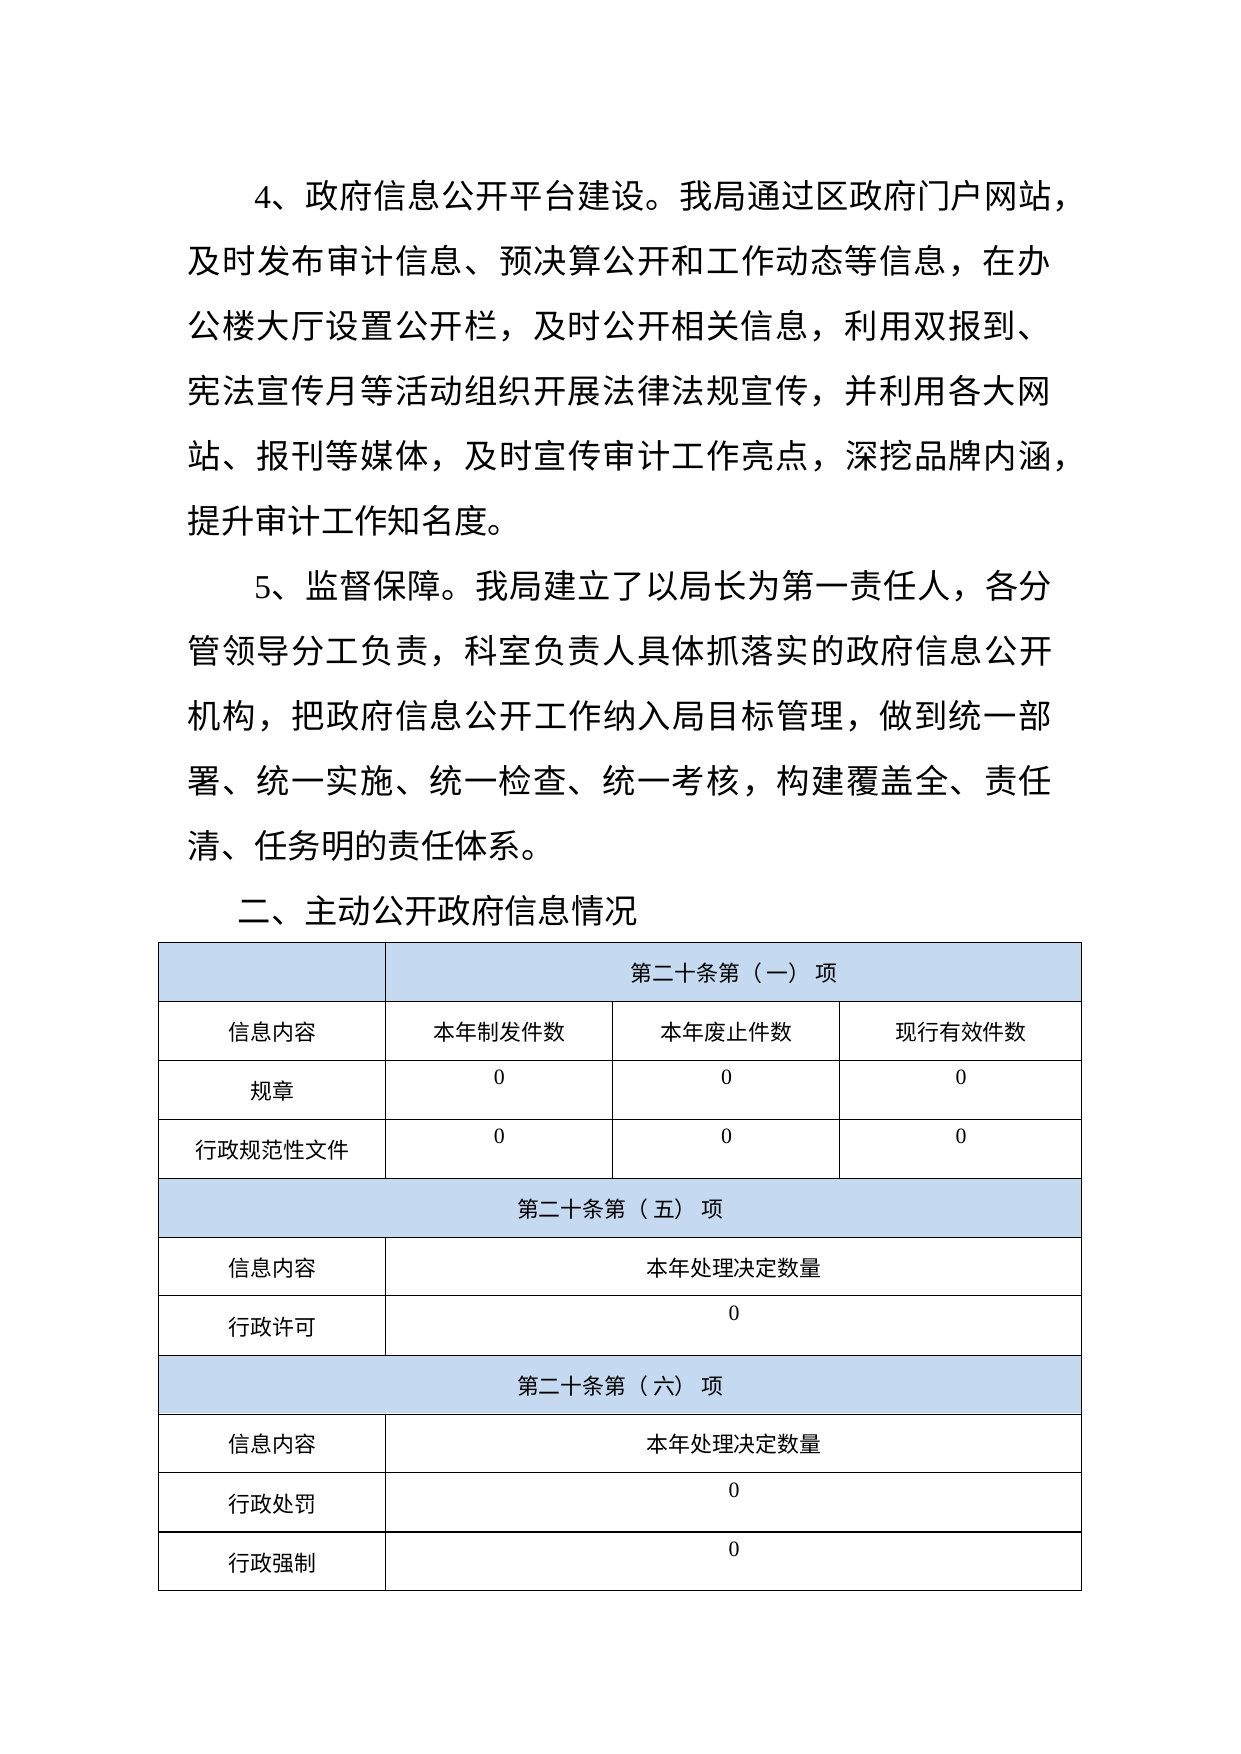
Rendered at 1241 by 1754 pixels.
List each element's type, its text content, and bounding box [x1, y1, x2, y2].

table_cell 行政规范性文件 [159, 1120, 385, 1178]
table_cell 信息内容 [159, 1002, 385, 1060]
table_cell 规章 [159, 1061, 385, 1119]
table_cell 行政处罚 [159, 1473, 385, 1531]
table_cell 行政许可 [159, 1296, 385, 1354]
table_cell 信息内容 [159, 1238, 385, 1295]
table_cell 本年制发件数 [386, 1002, 612, 1060]
list 主动公开政府信息情况 [187, 877, 1053, 942]
table_cell 0 [613, 1061, 839, 1119]
table_cell 第二十条第（ 五） 项 [159, 1179, 1081, 1237]
list 4、政府信息公开平台建设。我局通过区政府门户网站，及时发布审计信息、预决算公开和工作动态等信息，在办公楼大厅设置公开栏，及时公开相关信息，利用双报到、宪法宣传月等活动组织开展法律法规宣传，并利用各大网站、报刊等媒体，及时宣传审计工作亮点，深挖品牌内涵，提升审计工作知名度。 [187, 162, 1053, 552]
table_cell 0 [386, 1473, 1081, 1531]
table_cell 本年废止件数 [613, 1002, 839, 1060]
table_cell 0 [386, 1296, 1081, 1354]
table_cell 本年处理决定数量 [386, 1238, 1081, 1295]
table_cell 本年处理决定数量 [386, 1415, 1081, 1472]
table_cell 第二十条第（ 六） 项 [159, 1356, 1081, 1413]
list 5、监督保障。我局建立了以局长为第一责任人，各分管领导分工负责，科室负责人具体抓落实的政府信息公开机构，把政府信息公开工作纳入局目标管理，做到统一部署、统一实施、统一检查、统一考核，构建覆盖全、责任清、任务明的责任体系。 [187, 552, 1053, 877]
table_cell 0 [613, 1120, 839, 1178]
table_header 第二十条第（ 一） 项 [386, 943, 1081, 1001]
table_cell 0 [840, 1120, 1081, 1178]
table_cell 0 [386, 1120, 612, 1178]
table_cell 0 [386, 1533, 1081, 1590]
table_cell 行政强制 [159, 1533, 385, 1590]
table_cell 现行有效件数 [840, 1002, 1081, 1060]
table_cell 0 [386, 1061, 612, 1119]
table_header [159, 943, 385, 1001]
table_cell 0 [840, 1061, 1081, 1119]
table_cell 信息内容 [159, 1415, 385, 1472]
